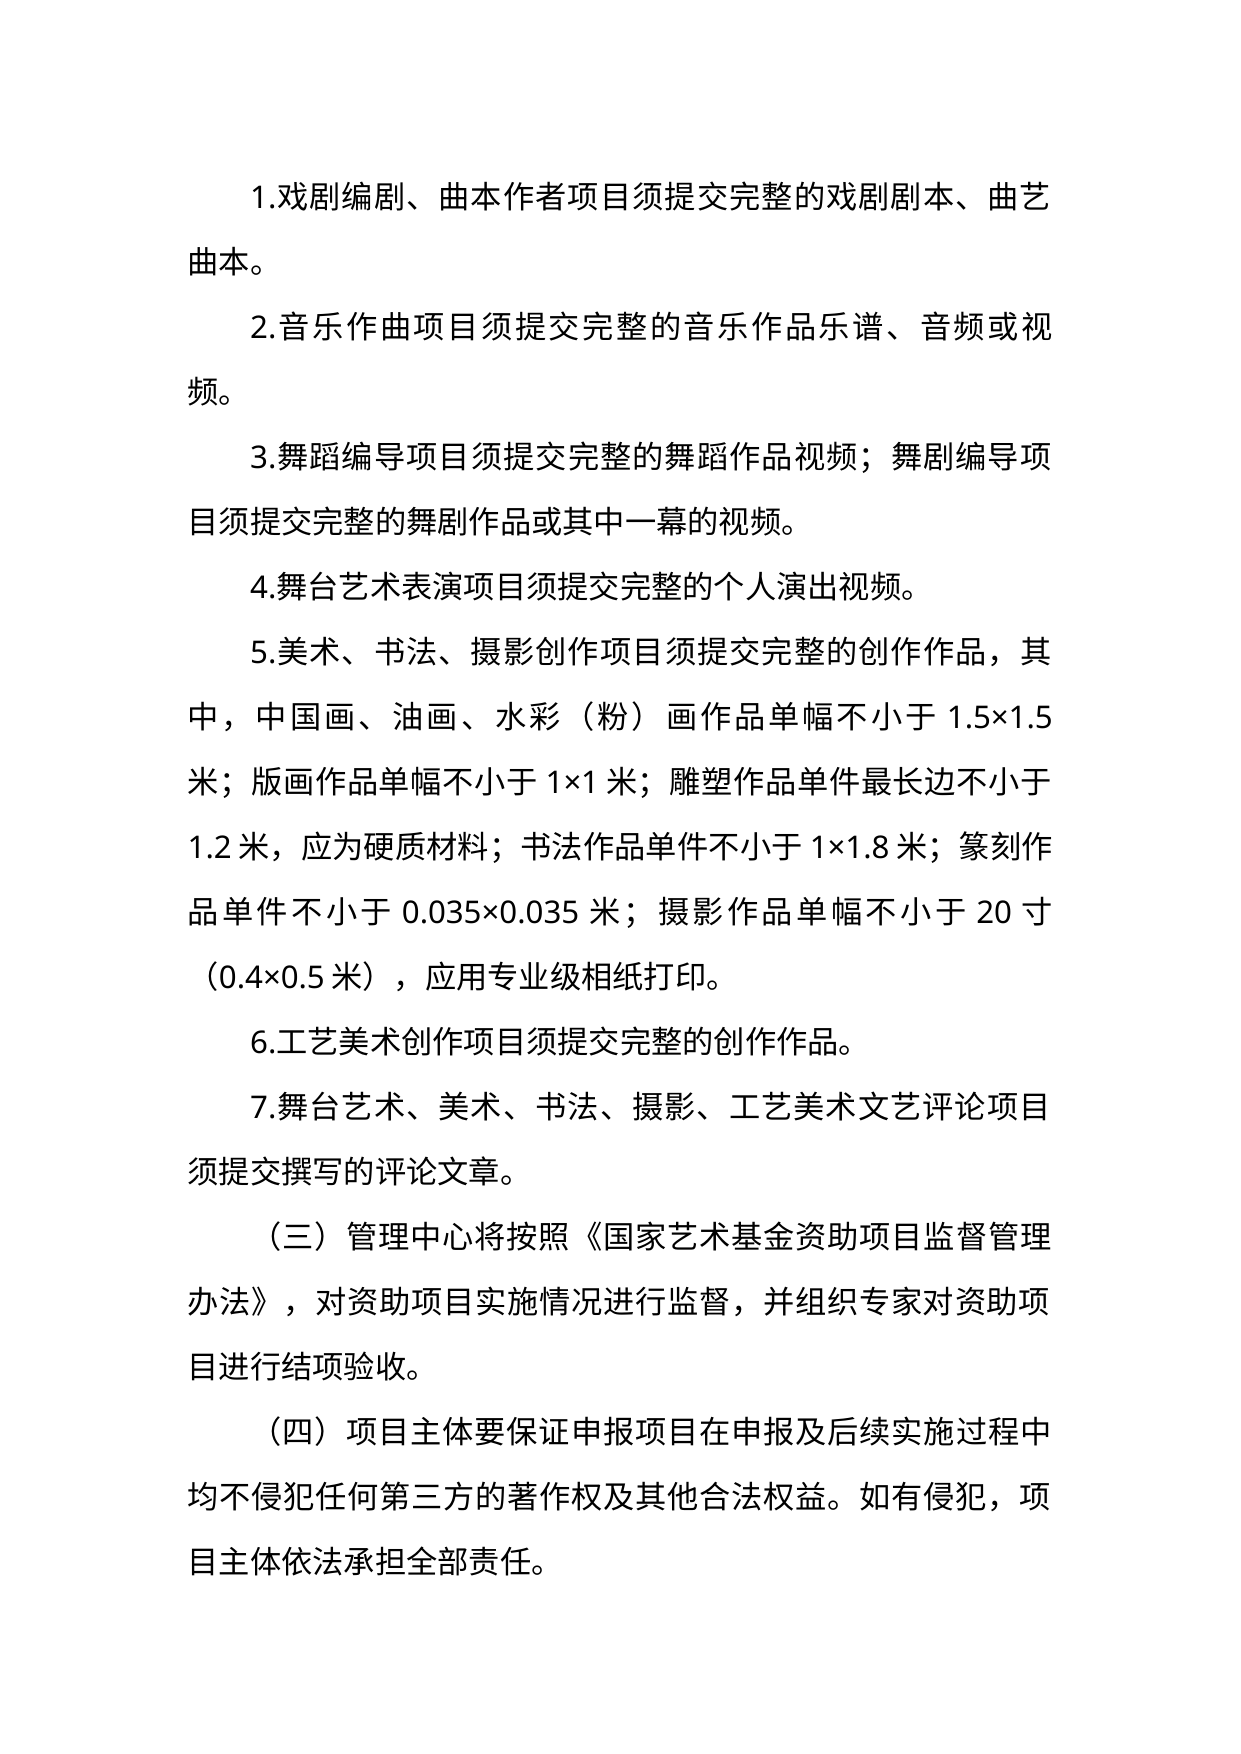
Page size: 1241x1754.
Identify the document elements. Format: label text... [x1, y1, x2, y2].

text （四）项目主体要保证申报项目在申报及后续实施过程中均不侵犯任何第三方的著作权及其他合法权益。如有侵犯，项目主体依法承担全部责任。 [187, 1397, 1053, 1592]
text 7.舞台艺术、美术、书法、摄影、工艺美术文艺评论项目须提交撰写的评论文章。 [187, 1072, 1053, 1202]
text 6.工艺美术创作项目须提交完整的创作作品。 [187, 1007, 1053, 1072]
text 2.音乐作曲项目须提交完整的音乐作品乐谱、音频或视频。 [187, 292, 1053, 422]
text 4.舞台艺术表演项目须提交完整的个人演出视频。 [187, 552, 1053, 617]
text 1.戏剧编剧、曲本作者项目须提交完整的戏剧剧本、曲艺曲本。 [187, 162, 1053, 292]
text 5.美术、书法、摄影创作项目须提交完整的创作作品，其中，中国画、油画、水彩（粉）画作品单幅不小于1.5×1.5米；版画作品单幅不小于1×1米；雕塑作品单件最长边不小于1.2米，应为硬质材料；书法作品单件不小于1×1.8米；篆刻作品单件不小于0.035×0.035米；摄影作品单幅不小于20寸（0.4×0.5米），应用专业级相纸打印。 [187, 617, 1053, 1007]
text 3.舞蹈编导项目须提交完整的舞蹈作品视频；舞剧编导项目须提交完整的舞剧作品或其中一幕的视频。 [187, 422, 1053, 552]
text （三）管理中心将按照《国家艺术基金资助项目监督管理办法》，对资助项目实施情况进行监督，并组织专家对资助项目进行结项验收。 [187, 1202, 1053, 1397]
